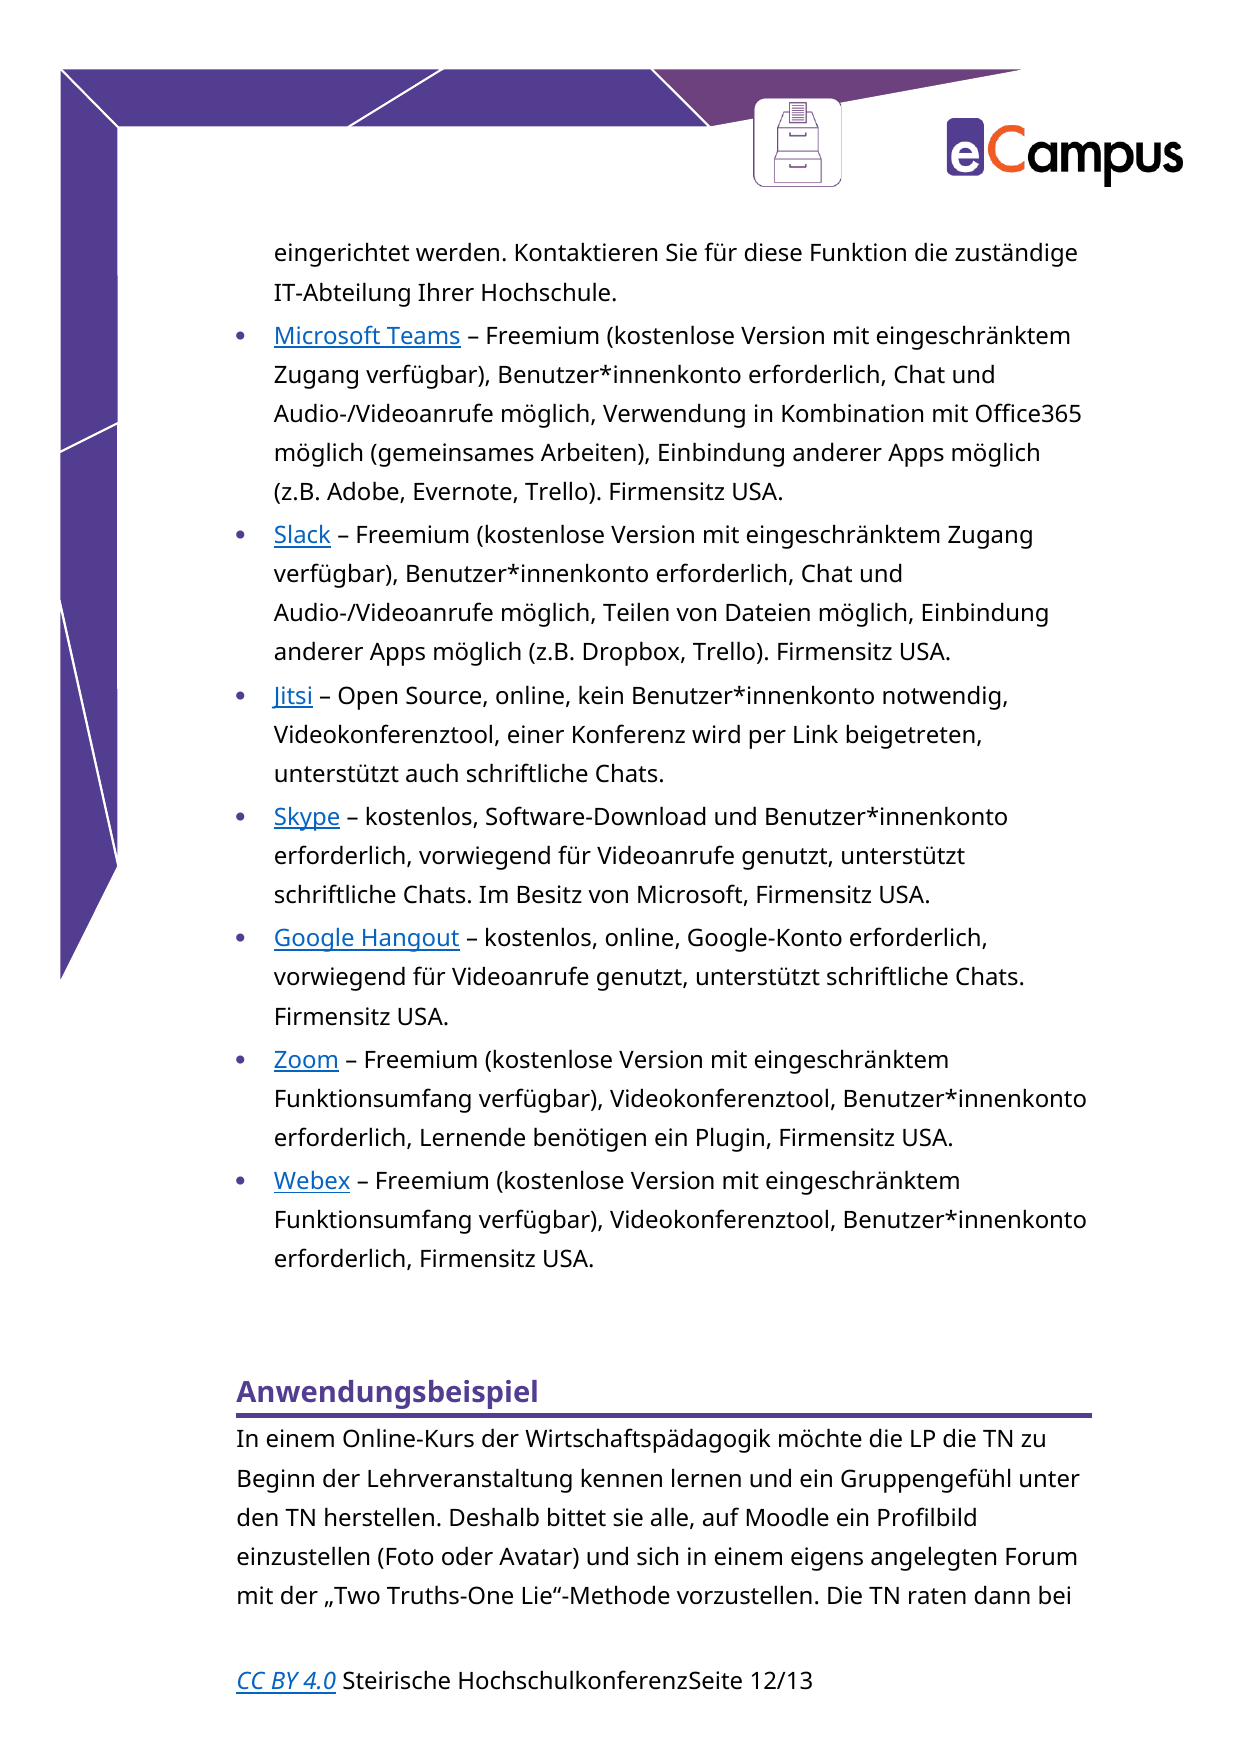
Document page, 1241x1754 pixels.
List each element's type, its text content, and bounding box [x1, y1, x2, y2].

text Zoom – Freemium (kostenlose Version mit eingeschränktem Funktionsumfang verfügbar), Videokonferenztool, Benutzer*innenkonto erforderlich, Lernende benötigen ein Plugin, Firmensitz USA. [236, 1042, 1092, 1153]
subtitle Anwendungsbeispiel [236, 1372, 1092, 1413]
picture [946, 118, 1183, 187]
text Google Hangout – kostenlos, online, Google-Konto erforderlich, vorwiegend für Videoanrufe genutzt, unterstützt schriftliche Chats. Firmensitz USA. [236, 921, 1092, 1032]
text Skype – kostenlos, Software-Download und Benutzer*innenkonto erforderlich, vorwiegend für Videoanrufe genutzt, unterstützt schriftliche Chats. Im Besitz von Microsoft, Firmensitz USA. [236, 800, 1092, 911]
text Slack – Freemium (kostenlose Version mit eingeschränktem Zugang verfügbar), Benutzer*innenkonto erforderlich, Chat und Audio-/Videoanrufe möglich, Teilen von Dateien möglich, Einbindung anderer Apps möglich (z.B. Dropbox, Trello). Firmensitz USA. [236, 518, 1092, 668]
picture [753, 97, 842, 187]
text Webex – Freemium (kostenlose Version mit eingeschränktem Funktionsumfang verfügbar), Videokonferenztool, Benutzer*innenkonto erforderlich, Firmensitz USA. [236, 1164, 1092, 1274]
text Microsoft Teams – Freemium (kostenlose Version mit eingeschränktem Zugang verfügbar), Benutzer*innenkonto erforderlich, Chat und Audio-/Videoanrufe möglich, Verwendung in Kombination mit Office365 möglich (gemeinsames Arbeiten), Einbindung anderer Apps möglich (z.B. Adobe, Evernote, Trello). Firmensitz USA. [236, 318, 1092, 507]
text Jitsi – Open Source, online, kein Benutzer*innenkonto notwendig, Videokonferenztool, einer Konferenz wird per Link beigetreten, unterstützt auch schriftliche Chats. [236, 678, 1092, 789]
